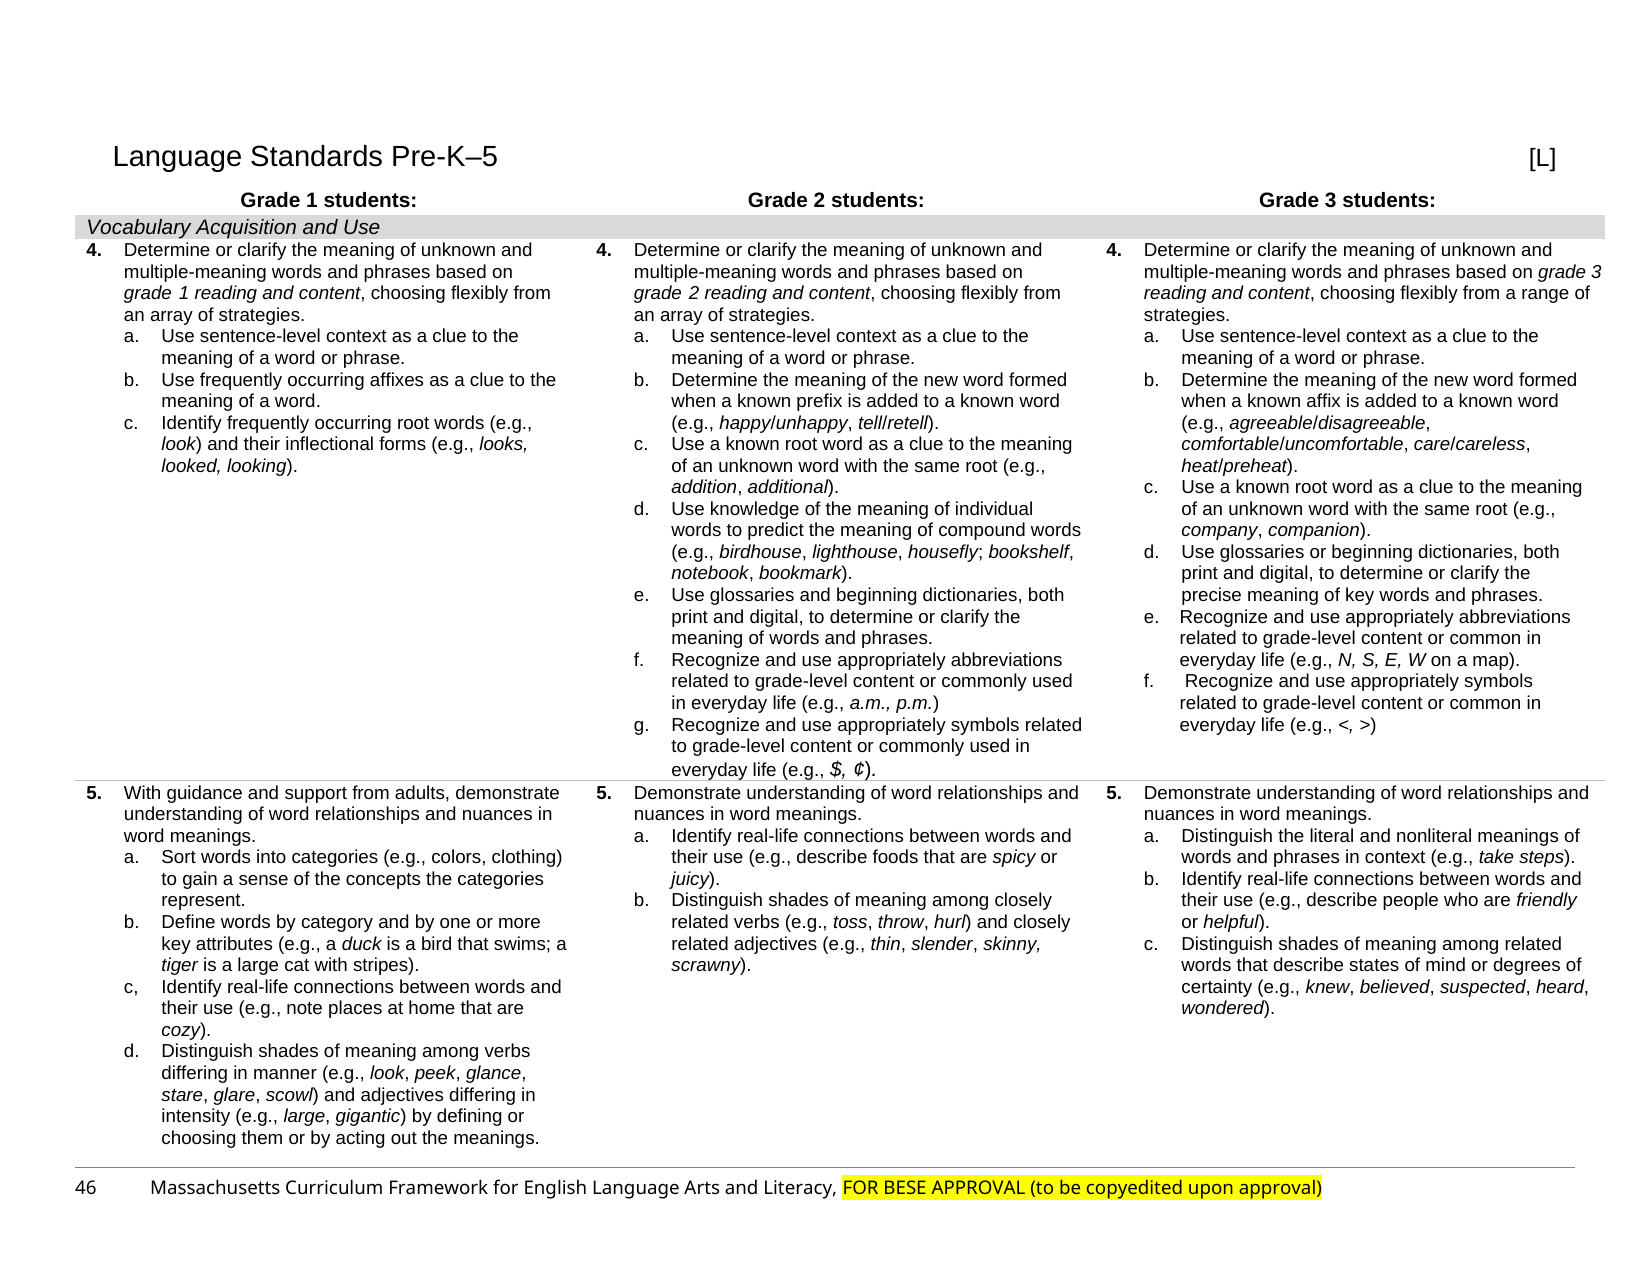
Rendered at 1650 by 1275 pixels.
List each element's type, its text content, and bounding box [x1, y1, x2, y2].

table_cell 5. With guidance and support from adults, demonstrate understanding of word relationships and nuances in word meanings. a. Sort words into categories (e.g., colors, clothing) to gain a sense of the concepts the categories represent. b. Define words by category and by one or more key attributes (e.g., a duck is a bird that swims; a tiger is a large cat with stripes). c, Identify real-life connections between words and their use (e.g., note places at home that are cozy). d. Distinguish shades of meaning among verbs differing in manner (e.g., look, peek, glance, stare, glare, scowl) and adjectives differing in intensity (e.g., large, gigantic) by defining or choosing them or by acting out the meanings. [75, 781, 585, 1148]
table_cell 4. Determine or clarify the meaning of unknown and multiple-meaning words and phrases based on grade 1 reading and content, choosing flexibly from an array of strategies. a. Use sentence-level context as a clue to the meaning of a word or phrase. b. Use frequently occurring affixes as a clue to the meaning of a word. c. Identify frequently occurring root words (e.g., look) and their inflectional forms (e.g., looks, looked, looking). [75, 239, 585, 780]
table_header Grade 3 students: [1090, 185, 1605, 215]
text Language Standards Pre-K–5 [L] [112, 139, 1575, 172]
table_header Grade 2 students: [583, 185, 1090, 215]
table_cell 4. Determine or clarify the meaning of unknown and multiple-meaning words and phrases based on grade 3 reading and content, choosing flexibly from a range of strategies. a. Use sentence-level context as a clue to the meaning of a word or phrase. b. Determine the meaning of the new word formed when a known affix is added to a known word (e.g., agreeable/disagreeable, comfortable/uncomfortable, care/careless, heat/preheat). c. Use a known root word as a clue to the meaning of an unknown word with the same root (e.g., company, companion). d. Use glossaries or beginning dictionaries, both print and digital, to determine or clarify the precise meaning of key words and phrases. e. Recognize and use appropriately abbreviations related to grade-level content or common in everyday life (e.g., N, S, E, W on a map). f. Recognize and use appropriately symbols related to grade-level content or common in everyday life (e.g., <, >) [1095, 239, 1605, 780]
table_cell Vocabulary Acquisition and Use [75, 215, 1605, 239]
table_cell 5. Demonstrate understanding of word relationships and nuances in word meanings. a. Distinguish the literal and nonliteral meanings of words and phrases in context (e.g., take steps). b. Identify real-life connections between words and their use (e.g., describe people who are friendly or helpful). c. Distinguish shades of meaning among related words that describe states of mind or degrees of certainty (e.g., knew, believed, suspected, heard, wondered). [1095, 781, 1605, 1148]
table_cell 4. Determine or clarify the meaning of unknown and multiple-meaning words and phrases based on grade 2 reading and content, choosing flexibly from an array of strategies. a. Use sentence-level context as a clue to the meaning of a word or phrase. b. Determine the meaning of the new word formed when a known prefix is added to a known word (e.g., happy/unhappy, tell/retell). c. Use a known root word as a clue to the meaning of an unknown word with the same root (e.g., addition, additional). d. Use knowledge of the meaning of individual words to predict the meaning of compound words (e.g., birdhouse, lighthouse, housefly; bookshelf, notebook, bookmark). e. Use glossaries and beginning dictionaries, both print and digital, to determine or clarify the meaning of words and phrases. f. Recognize and use appropriately abbreviations related to grade-level content or commonly used in everyday life (e.g., a.m., p.m.) g. Recognize and use appropriately symbols related to grade-level content or commonly used in everyday life (e.g., $, ¢). [585, 239, 1095, 780]
table_header Grade 1 students: [75, 185, 582, 215]
table_cell 5. Demonstrate understanding of word relationships and nuances in word meanings. a. Identify real-life connections between words and their use (e.g., describe foods that are spicy or juicy). b. Distinguish shades of meaning among closely related verbs (e.g., toss, throw, hurl) and closely related adjectives (e.g., thin, slender, skinny, scrawny). [585, 781, 1095, 1148]
